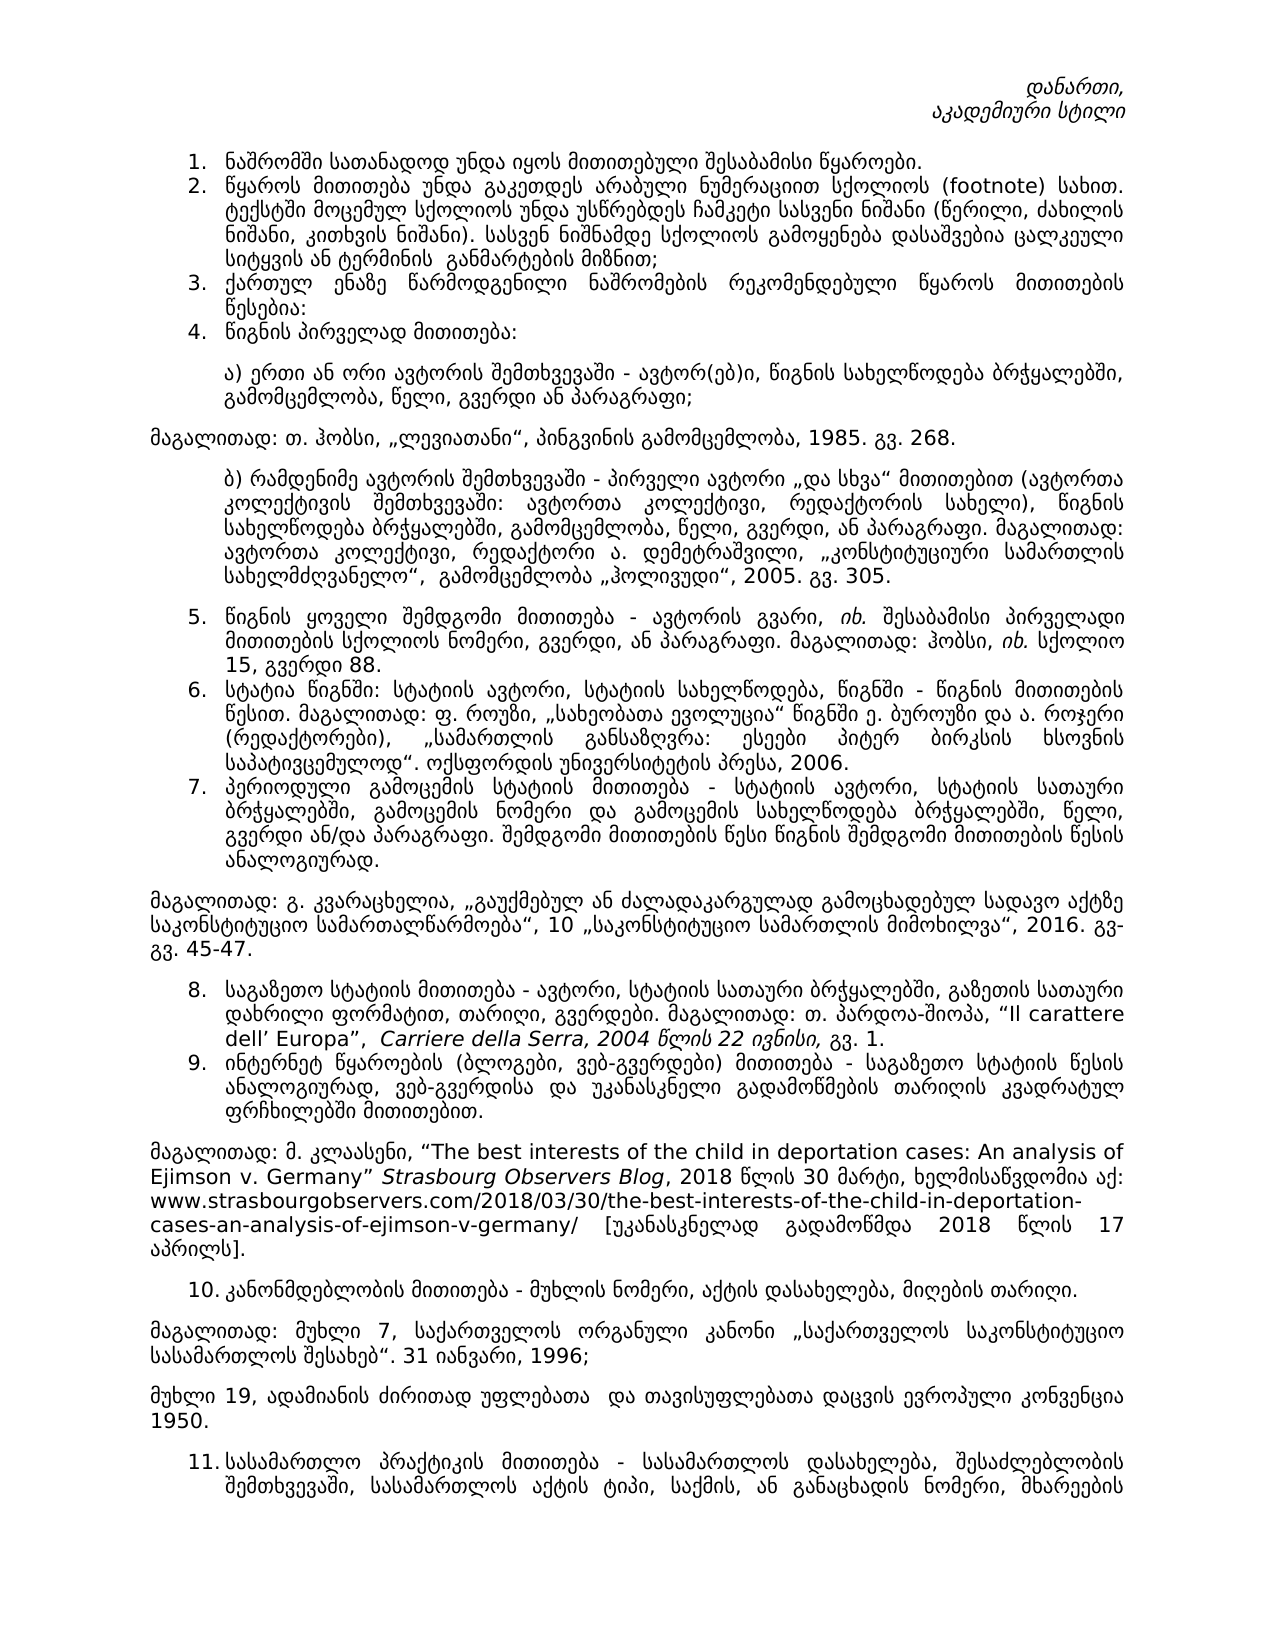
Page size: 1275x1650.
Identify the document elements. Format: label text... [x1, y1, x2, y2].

text ბ) რამდენიმე ავტორის შემთხვევაში - პირველი ავტორი „და სხვა“ მითითებით (ავტორთა კოლექტივის შემთხვევაში: ავტორთა კოლექტივი, რედაქტორის სახელი), წიგნის სახელწოდება ბრჭყალებში, გამომცემლობა, წელი, გვერდი, ან პარაგრაფი. მაგალითად: ავტორთა კოლექტივი, რედაქტორი ა. დემეტრაშვილი, „კონსტიტუციური სამართლის სახელმძღვანელო“, გამომცემლობა „ჰოლივუდი“, 2005. გვ. 305. [224, 467, 1125, 588]
list კანონმდებლობის მითითება - მუხლის ნომერი, აქტის დასახელება, მიღების თარიღი. [187, 1278, 1125, 1303]
text მაგალითად: გ. კვარაცხელია, „გაუქმებულ ან ძალადაკარგულად გამოცხადებულ სადავო აქტზე საკონსტიტუციო სამართალწარმოება“, 10 „საკონსტიტუციო სამართლის მიმოხილვა“, 2016. გვ-გვ. 45-47. [150, 889, 1125, 961]
text ა) ერთი ან ორი ავტორის შემთხვევაში - ავტორ(ებ)ი, წიგნის სახელწოდება ბრჭყალებში, გამომცემლობა, წელი, გვერდი ან პარაგრაფი; [224, 361, 1125, 409]
list ინტერნეტ წყაროების (ბლოგები, ვებ-გვერდები) მითითება - საგაზეთო სტატიის წესის ანალოგიურად, ვებ-გვერდისა და უკანასკნელი გადამოწმების თარიღის კვადრატულ ფრჩხილებში მითითებით. [187, 1051, 1125, 1124]
list პერიოდული გამოცემის სტატიის მითითება - სტატიის ავტორი, სტატიის სათაური ბრჭყალებში, გამოცემის ნომერი და გამოცემის სახელწოდება ბრჭყალებში, წელი, გვერდი ან/და პარაგრაფი. შემდგომი მითითების წესი წიგნის შემდგომი მითითების წესის ანალოგიურად. [187, 775, 1125, 872]
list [187, 1450, 1125, 1498]
list წიგნის ყოველი შემდგომი მითითება - ავტორის გვარი, იხ. შესაბამისი პირველადი მითითების სქოლიოს ნომერი, გვერდი, ან პარაგრაფი. მაგალითად: ჰობსი, იხ. სქოლიო 15, გვერდი 88. [187, 605, 1125, 678]
text მაგალითად: თ. ჰობსი, „ლევიათანი“, პინგვინის გამომცემლობა, 1985. გვ. 268. [150, 426, 1125, 450]
list წყაროს მითითება უნდა გაკეთდეს არაბული ნუმერაციით სქოლიოს (footnote) სახით. ტექსტში მოცემულ სქოლიოს უნდა უსწრებდეს ჩამკეტი სასვენი ნიშანი (წერილი, ძახილის ნიშანი, კითხვის ნიშანი). სასვენ ნიშნამდე სქოლიოს გამოყენება დასაშვებია ცალკეული სიტყვის ან ტერმინის განმარტების მიზნით; [187, 174, 1125, 271]
list საგაზეთო სტატიის მითითება - ავტორი, სტატიის სათაური ბრჭყალებში, გაზეთის სათაური დახრილი ფორმატით, თარიღი, გვერდები. მაგალითად: თ. პარდოა-შიოპა, “Il carattere dell’ Europa”, Carriere della Serra, 2004 წლის 22 ივნისი, გვ. 1. [187, 978, 1125, 1051]
text მაგალითად: მ. კლაასენი, “The best interests of the child in deportation cases: An analysis of Ejimson v. Germany” Strasbourg Observers Blog, 2018 წლის 30 მარტი, ხელმისაწვდომია აქ: www.strasbourgobservers.com/2018/03/30/the-best-interests-of-the-child-in-deportation-cases-an-analysis-of-ejimson-v-germany/ [უკანასკნელად გადამოწმდა 2018 წლის 17 აპრილს]. [150, 1140, 1125, 1262]
list ქართულ ენაზე წარმოდგენილი ნაშრომების რეკომენდებული წყაროს მითითების წესებია: [187, 271, 1125, 320]
text მუხლი 19, ადამიანის ძირითად უფლებათა და თავისუფლებათა დაცვის ევროპული კონვენცია 1950. [150, 1384, 1125, 1433]
list ნაშრომში სათანადოდ უნდა იყოს მითითებული შესაბამისი წყაროები. [187, 150, 1125, 174]
text მაგალითად: მუხლი 7, საქართველოს ორგანული კანონი „საქართველოს საკონსტიტუციო სასამართლოს შესახებ“. 31 იანვარი, 1996; [150, 1319, 1125, 1368]
list წიგნის პირველად მითითება: [187, 320, 1125, 344]
list სტატია წიგნში: სტატიის ავტორი, სტატიის სახელწოდება, წიგნში - წიგნის მითითების წესით. მაგალითად: ფ. როუზი, „სახეობათა ევოლუცია“ წიგნში ე. ბუროუზი და ა. როჯერი (რედაქტორები), „სამართლის განსაზღვრა: ესეები პიტერ ბირკსის ხსოვნის საპატივცემულოდ“. ოქსფორდის უნივერსიტეტის პრესა, 2006. [187, 678, 1125, 775]
